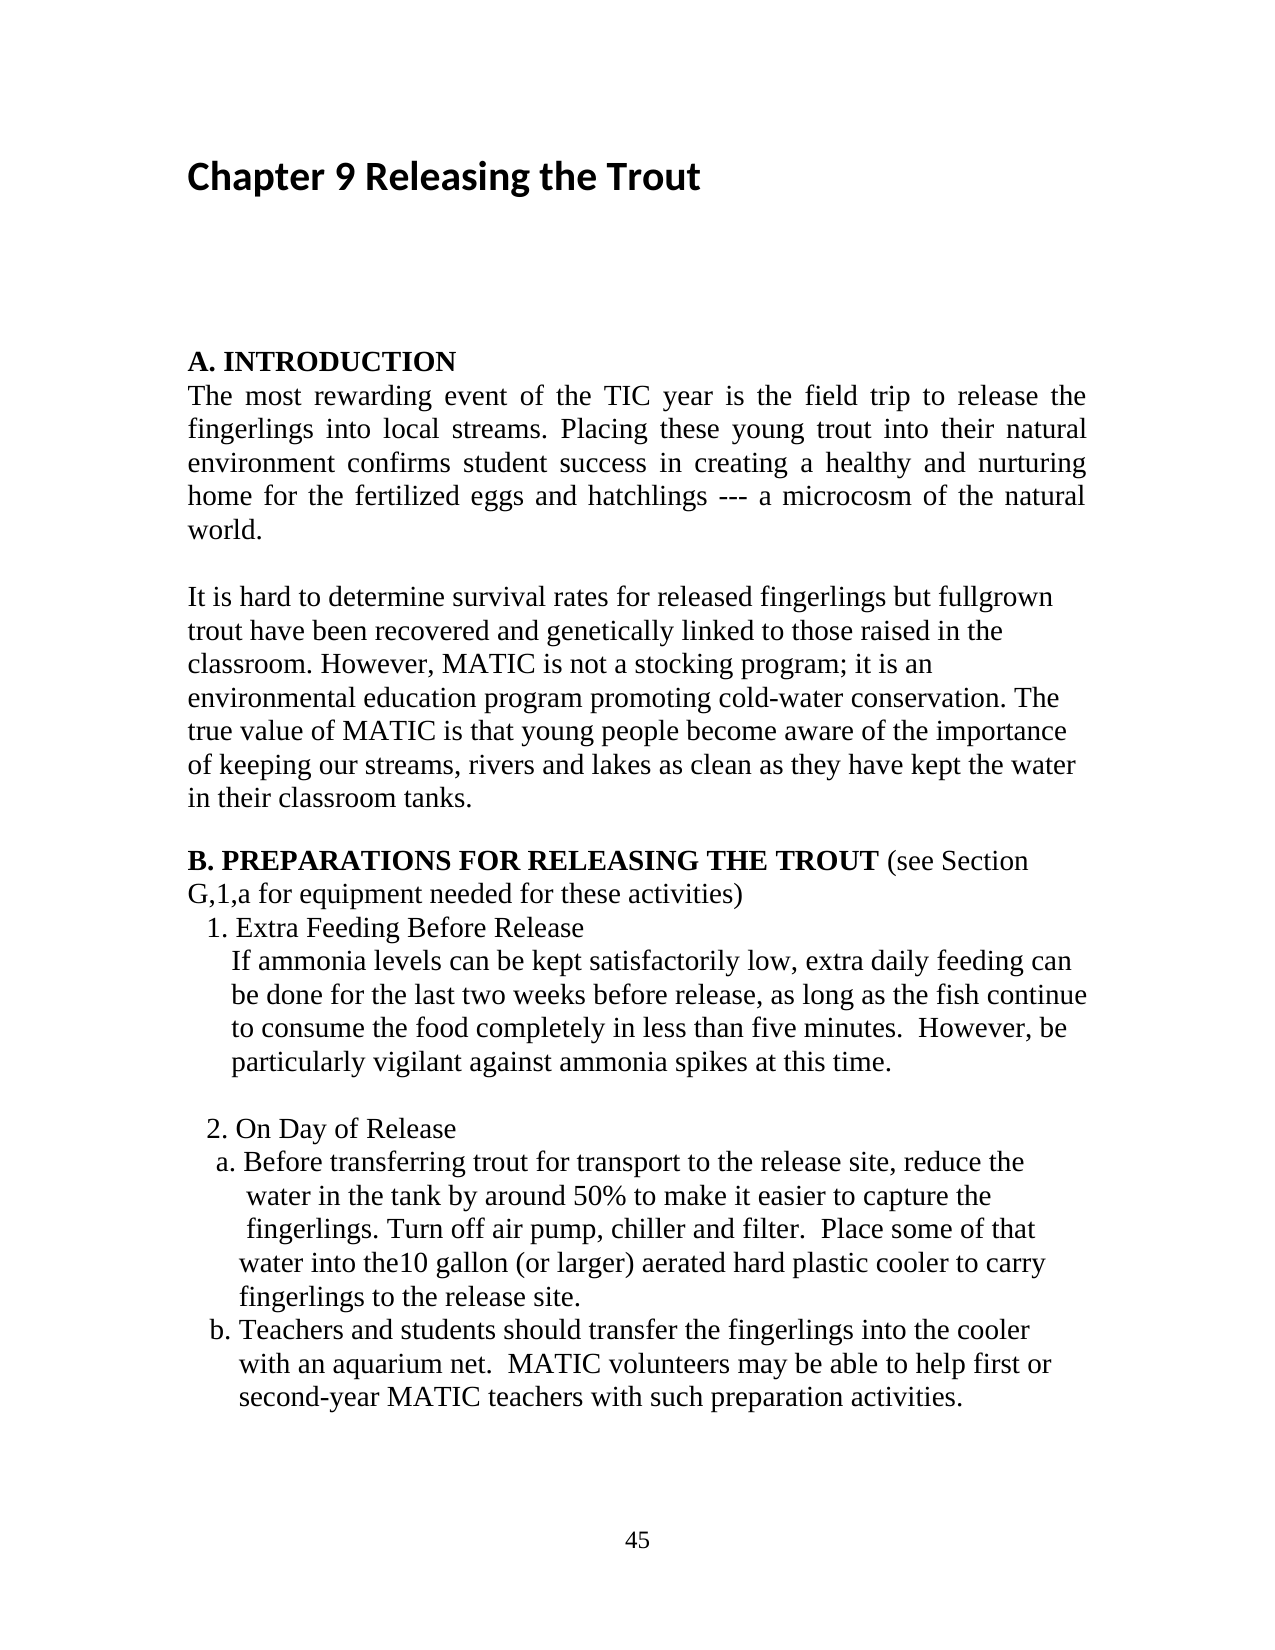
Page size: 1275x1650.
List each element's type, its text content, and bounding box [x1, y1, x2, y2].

text The most rewarding event of the TIC year is the field trip to release the fingerlings into local streams. Placing these young trout into their natural environment confirms student success in creating a healthy and nurturing home for the fertilized eggs and hatchlings --- a microcosm of the natural world. [187, 378, 1087, 546]
text water in the tank by around 50% to make it easier to capture the [187, 1178, 1087, 1212]
text If ammonia levels can be kept satisfactorily low, extra daily feeding can [187, 943, 1087, 977]
subtitle Chapter 9 Releasing the Trout [187, 150, 1087, 201]
text B. PREPARATIONS FOR RELEASING THE TROUT (see Section G,1,a for equipment needed for these activities) [187, 843, 1087, 910]
text to consume the food completely in less than five minutes. However, be [187, 1010, 1087, 1044]
text 2. On Day of Release [178, 1111, 1087, 1144]
text be done for the last two weeks before release, as long as the fish continue [187, 977, 1087, 1010]
text water into the10 gallon (or larger) aerated hard plastic cooler to carry [187, 1245, 1087, 1279]
text a. Before transferring trout for transport to the release site, reduce the [187, 1144, 1087, 1178]
text with an aquarium net. MATIC volunteers may be able to help first or [187, 1346, 1087, 1379]
text A. INTRODUCTION [187, 344, 1087, 378]
text 1. Extra Feeding Before Release [187, 910, 1087, 943]
text b. Teachers and students should transfer the fingerlings into the cooler [187, 1312, 1087, 1346]
text It is hard to determine survival rates for released fingerlings but fullgrown trout have been recovered and genetically linked to those raised in the classroom. However, MATIC is not a stocking program; it is an environmental education program promoting cold-water conservation. The true value of MATIC is that young people become aware of the importance of keeping our streams, rivers and lakes as clean as they have kept the water in their classroom tanks. [187, 579, 1087, 814]
text fingerlings. Turn off air pump, chiller and filter. Place some of that [187, 1212, 1087, 1245]
text second-year MATIC teachers with such preparation activities. [187, 1379, 1087, 1413]
text particularly vigilant against ammonia spikes at this time. [187, 1044, 1087, 1077]
text fingerlings to the release site. [187, 1279, 1087, 1312]
